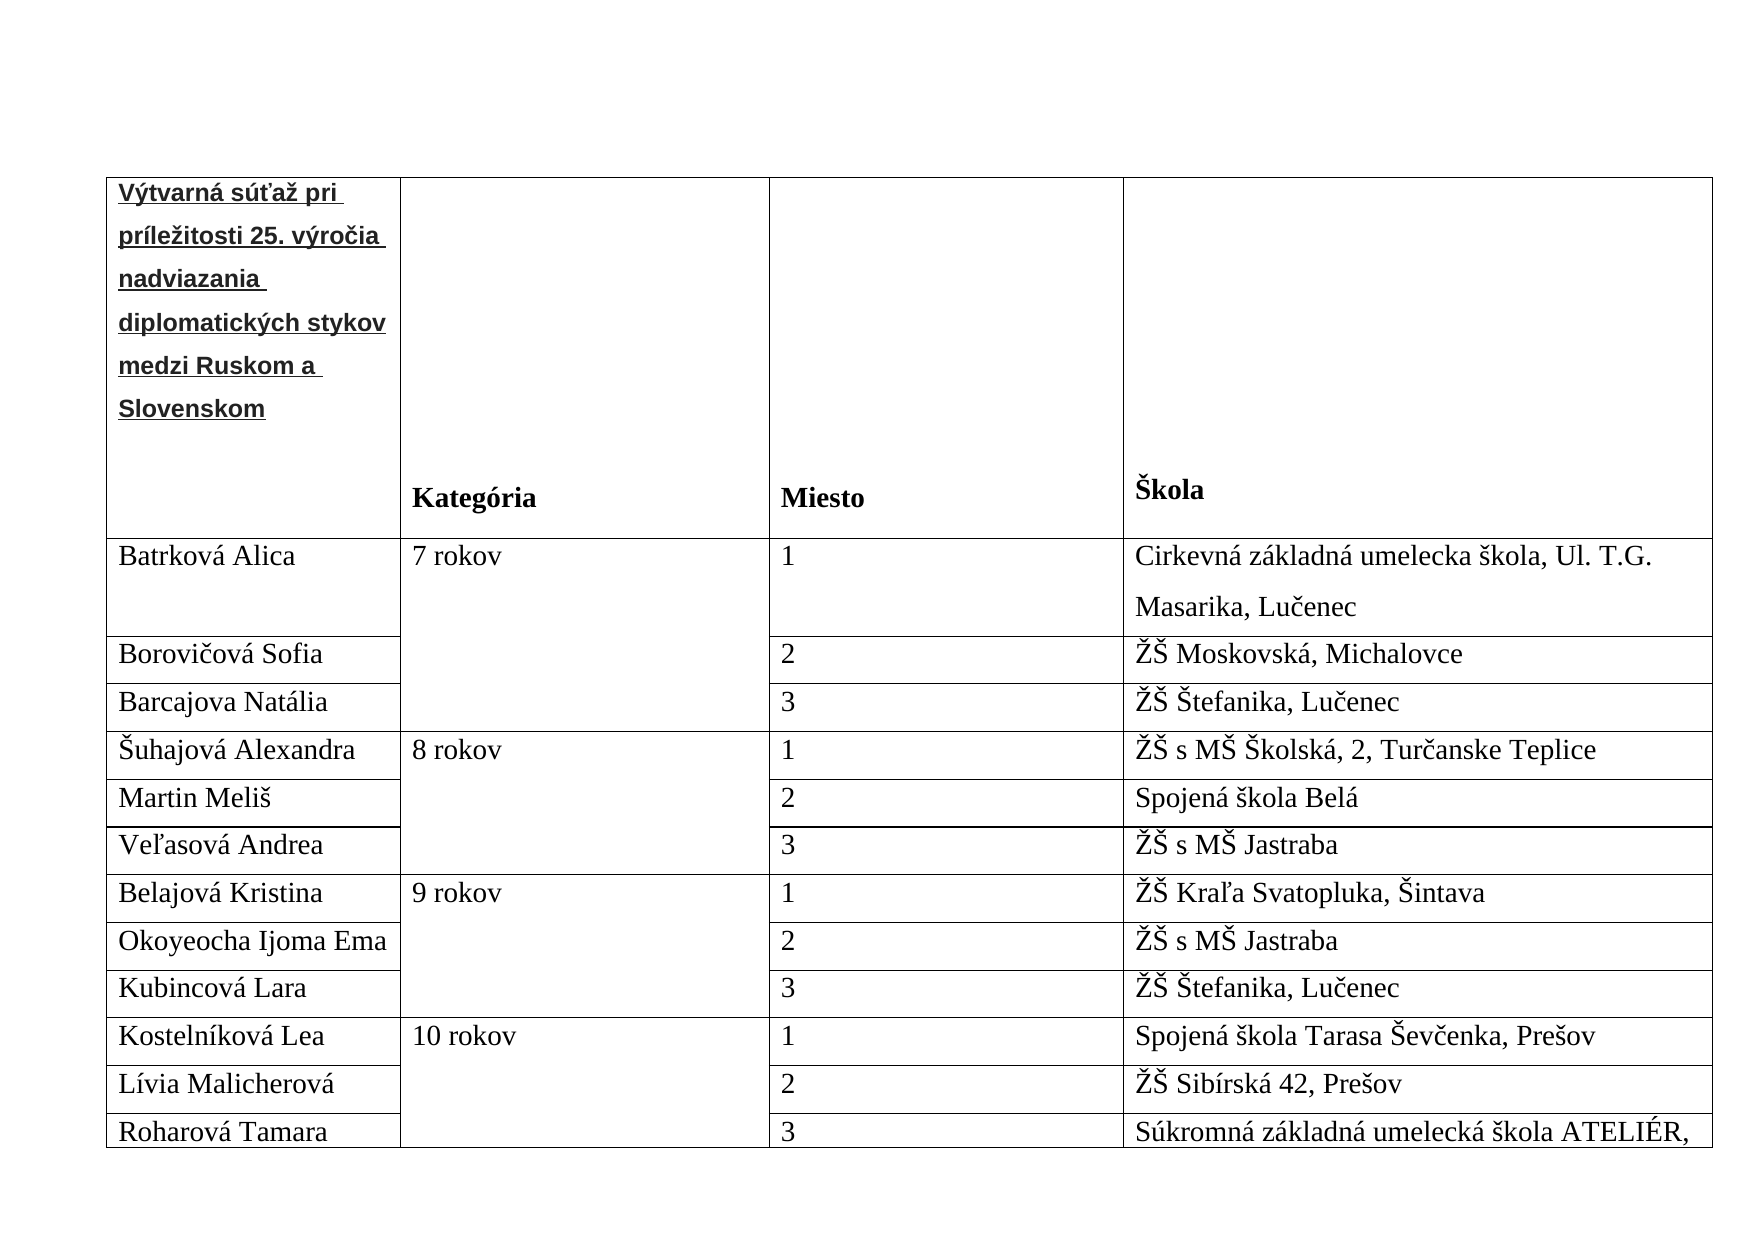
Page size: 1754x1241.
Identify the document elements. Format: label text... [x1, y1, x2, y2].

table_cell 1 [770, 539, 1123, 636]
table_header Miesto [770, 178, 1123, 537]
table_cell 2 [770, 1066, 1123, 1113]
table_cell Martin Meliš [107, 780, 400, 826]
table_header Výtvarná súťaž pri príležitosti 25. výročia nadviazania diplomatických stykov medzi Ruskom a Slovenskom [107, 178, 400, 537]
table_cell 2 [770, 637, 1123, 683]
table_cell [1124, 1114, 1712, 1147]
table_cell 3 [770, 684, 1123, 731]
table_cell ŽŠ Sibírská 42, Prešov [1124, 1066, 1712, 1113]
table_cell Roharová Tamara [107, 1114, 400, 1147]
table_cell Lívia Malicherová [107, 1066, 400, 1113]
table_cell Okoyeocha Ijoma Ema [107, 923, 400, 969]
table_cell 9 rokov [401, 875, 769, 1017]
table_header Kategória [401, 178, 769, 537]
table_cell Spojená škola Belá [1124, 780, 1712, 826]
table_cell Šuhajová Alexandra [107, 732, 400, 779]
table_cell ŽŠ Kraľa Svatopluka, Šintava [1124, 875, 1712, 922]
table_cell Barcajova Natália [107, 684, 400, 731]
table_cell ŽŠ Štefanika, Lučenec [1124, 684, 1712, 731]
table_cell Belajová Kristina [107, 875, 400, 922]
table_cell 10 rokov [401, 1018, 769, 1147]
table_cell ŽŠ s MŠ Jastraba [1124, 923, 1712, 969]
table_cell 8 rokov [401, 732, 769, 874]
table_header Škola [1124, 178, 1712, 537]
table_cell Kubincová Lara [107, 971, 400, 1017]
table_cell Kostelníková Lea [107, 1018, 400, 1065]
table_cell 3 [770, 971, 1123, 1017]
table_cell 1 [770, 1018, 1123, 1065]
table_cell Spojená škola Tarasa Ševčenka, Prešov [1124, 1018, 1712, 1065]
table_cell ŽŠ Štefanika, Lučenec [1124, 971, 1712, 1017]
table_cell 1 [770, 732, 1123, 779]
table_cell 1 [770, 875, 1123, 922]
table_cell 3 [770, 1114, 1123, 1147]
table_cell Сirkevná základná umelecka škola, Ul. T.G. Masarika, Lučenec [1124, 539, 1712, 636]
table_cell ŽŠ s MŠ Školská, 2, Turčanske Teplice [1124, 732, 1712, 779]
table_cell 2 [770, 780, 1123, 826]
table_cell Borovičová Sofia [107, 637, 400, 683]
table_cell 7 rokov [401, 539, 769, 731]
table_cell 2 [770, 923, 1123, 969]
table_cell ŽŠ Moskovská, Michalovce [1124, 637, 1712, 683]
table_cell ŽŠ s MŠ Jastraba [1124, 828, 1712, 874]
table_cell Batrková Alica [107, 539, 400, 636]
table_cell Veľasová Andrea [107, 828, 400, 874]
table_cell 3 [770, 828, 1123, 874]
